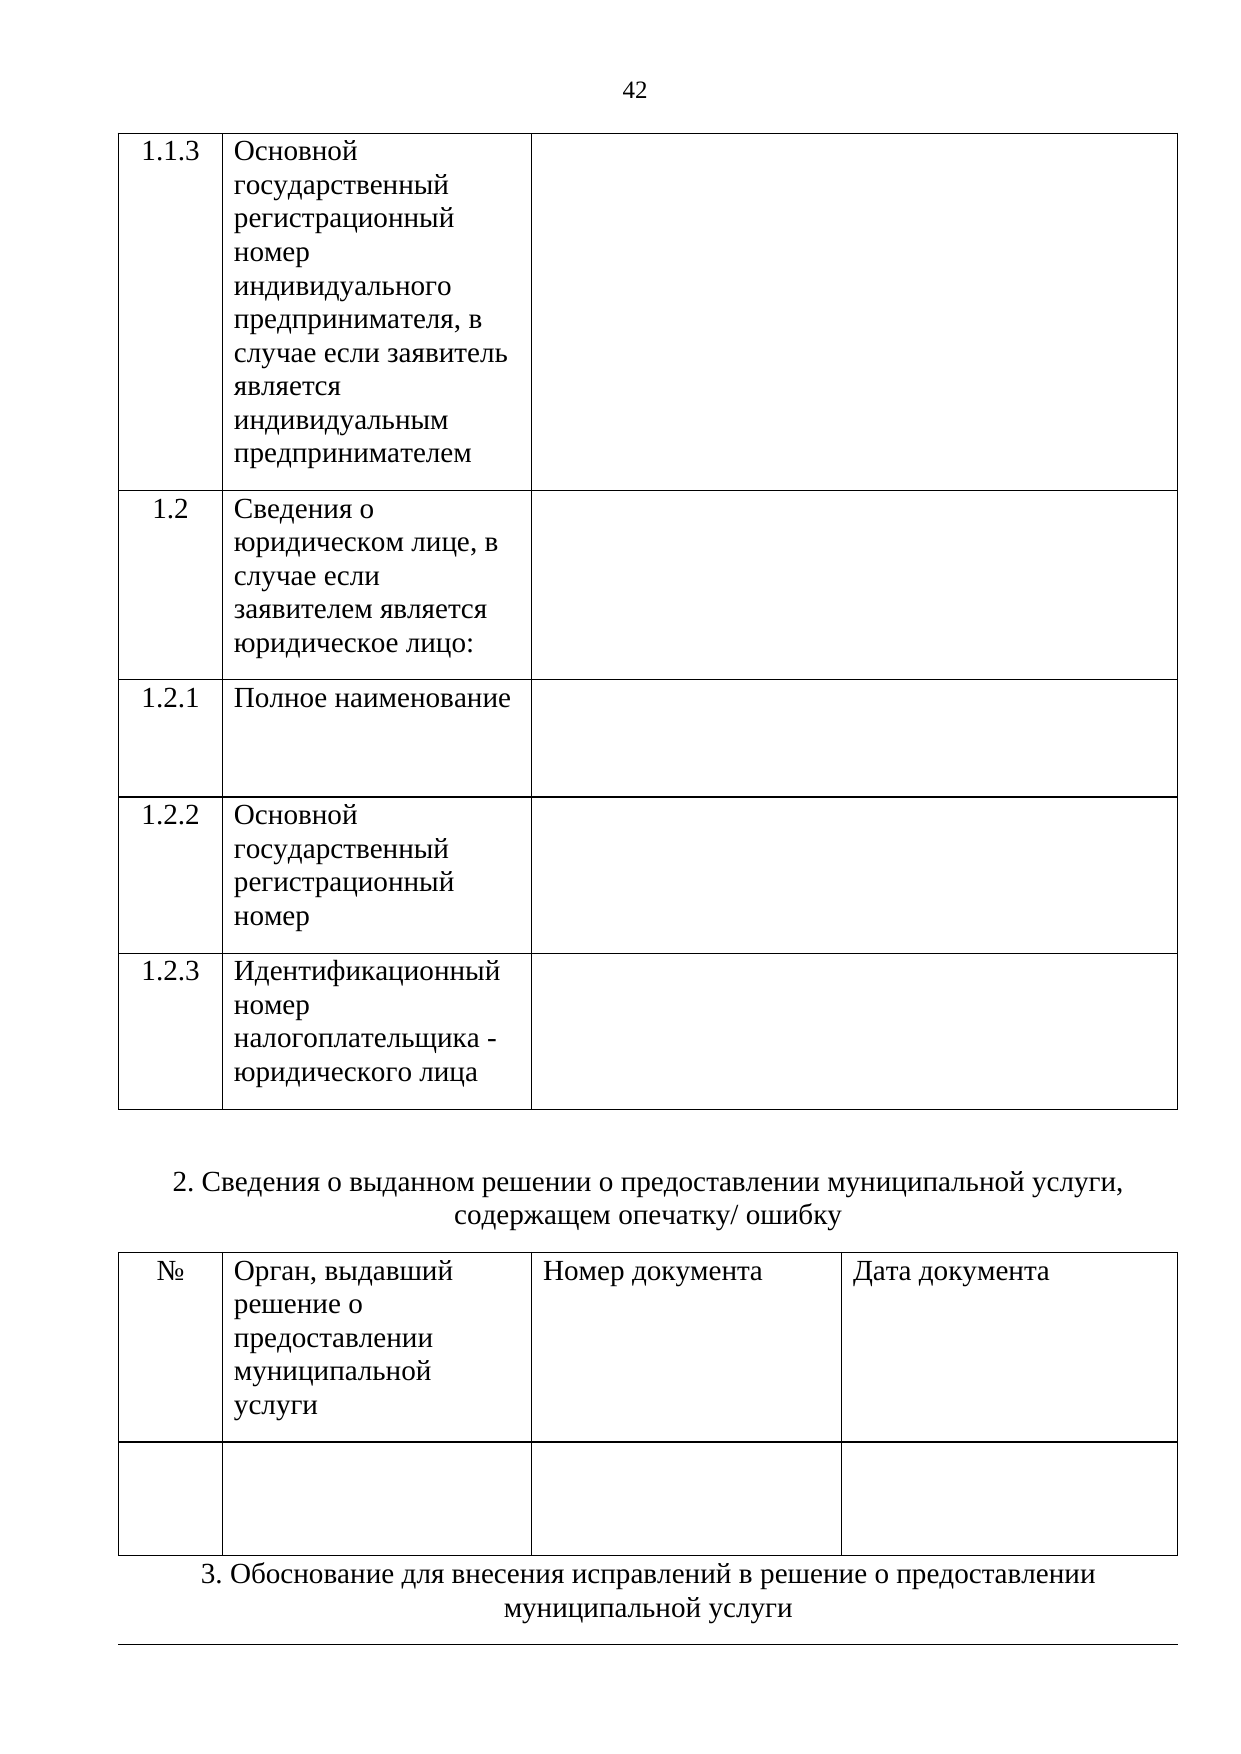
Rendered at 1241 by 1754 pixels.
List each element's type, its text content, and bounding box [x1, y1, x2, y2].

table_cell [842, 1443, 1177, 1555]
table_cell [532, 798, 1177, 952]
table_cell Номер документа [532, 1253, 841, 1441]
table_cell 1.1.3 [119, 134, 222, 490]
table_cell [532, 680, 1177, 796]
table_cell [119, 1443, 222, 1555]
table_cell № [119, 1253, 222, 1441]
table_cell Идентификационный номер налогоплательщика - юридического лица [223, 954, 531, 1108]
table_cell [532, 491, 1177, 679]
table_cell [223, 1443, 531, 1555]
table_cell 1.2 [119, 491, 222, 679]
table_cell Дата документа [842, 1253, 1177, 1441]
table_cell Полное наименование [223, 680, 531, 796]
table_cell 1.2.1 [119, 680, 222, 796]
table_cell Сведения о юридическом лице, в случае если заявителем является юридическое лицо: [223, 491, 531, 679]
table_cell Орган, выдавший решение о предоставлении муниципальной услуги [223, 1253, 531, 1441]
table_cell 1.2.2 [119, 798, 222, 952]
table_cell [532, 954, 1177, 1108]
table_cell Основной государственный регистрационный номер индивидуального предпринимателя, в случае если заявитель является индивидуальным предпринимателем [223, 134, 531, 490]
table_cell [532, 1443, 841, 1555]
table_cell 3. Обоснование для внесения исправлений в решение о предоставлении муниципальной услуги [118, 1556, 1178, 1644]
table_cell [532, 134, 1177, 490]
table_cell 1.2.3 [119, 954, 222, 1108]
table_cell Основной государственный регистрационный номер [223, 798, 531, 952]
table_cell 2. Сведения о выданном решении о предоставлении муниципальной услуги, содержащем опечатку/ ошибку [118, 1110, 1178, 1252]
